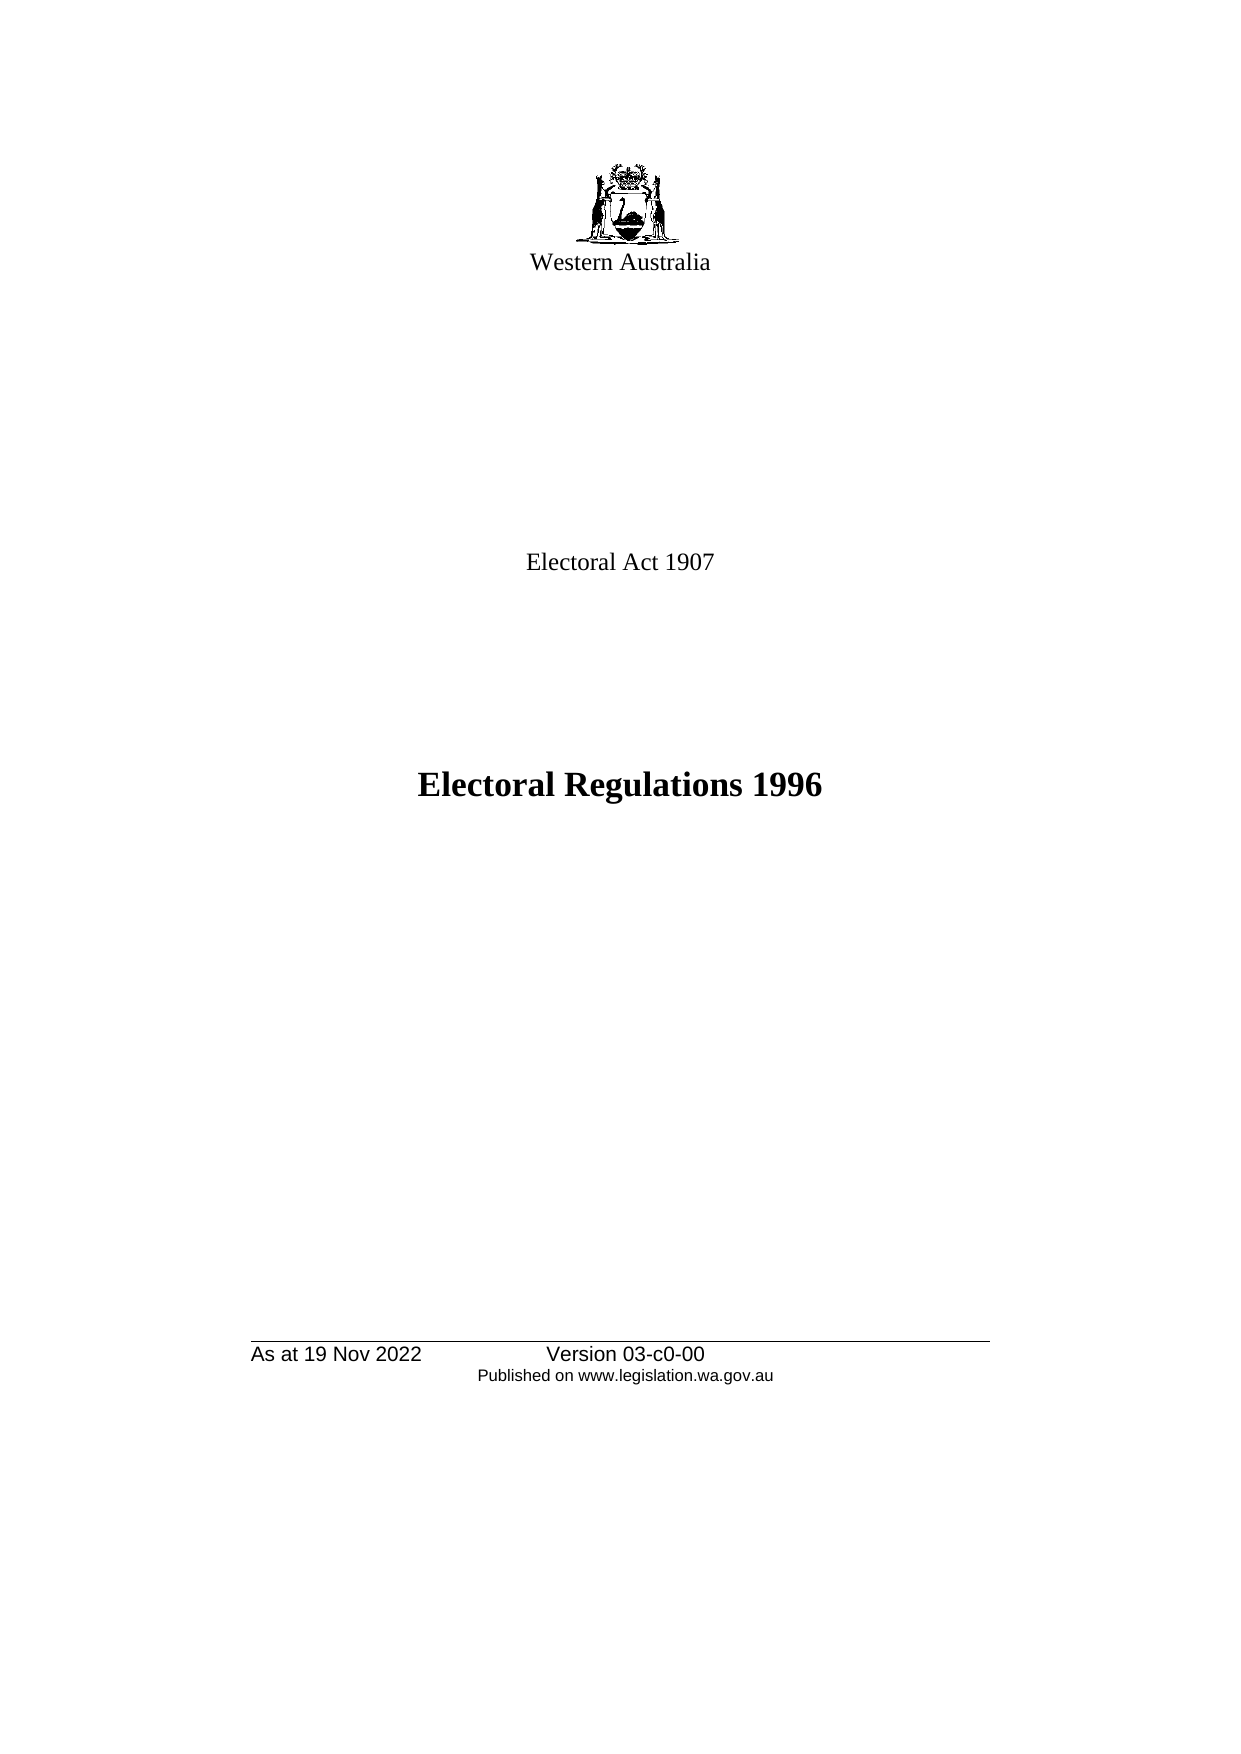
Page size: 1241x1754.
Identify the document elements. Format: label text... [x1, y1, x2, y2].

text Western Australia [251, 247, 990, 276]
picture [575, 162, 679, 246]
text Electoral Act 1907 [251, 547, 990, 576]
text Electoral Regulations 1996 [251, 763, 990, 804]
